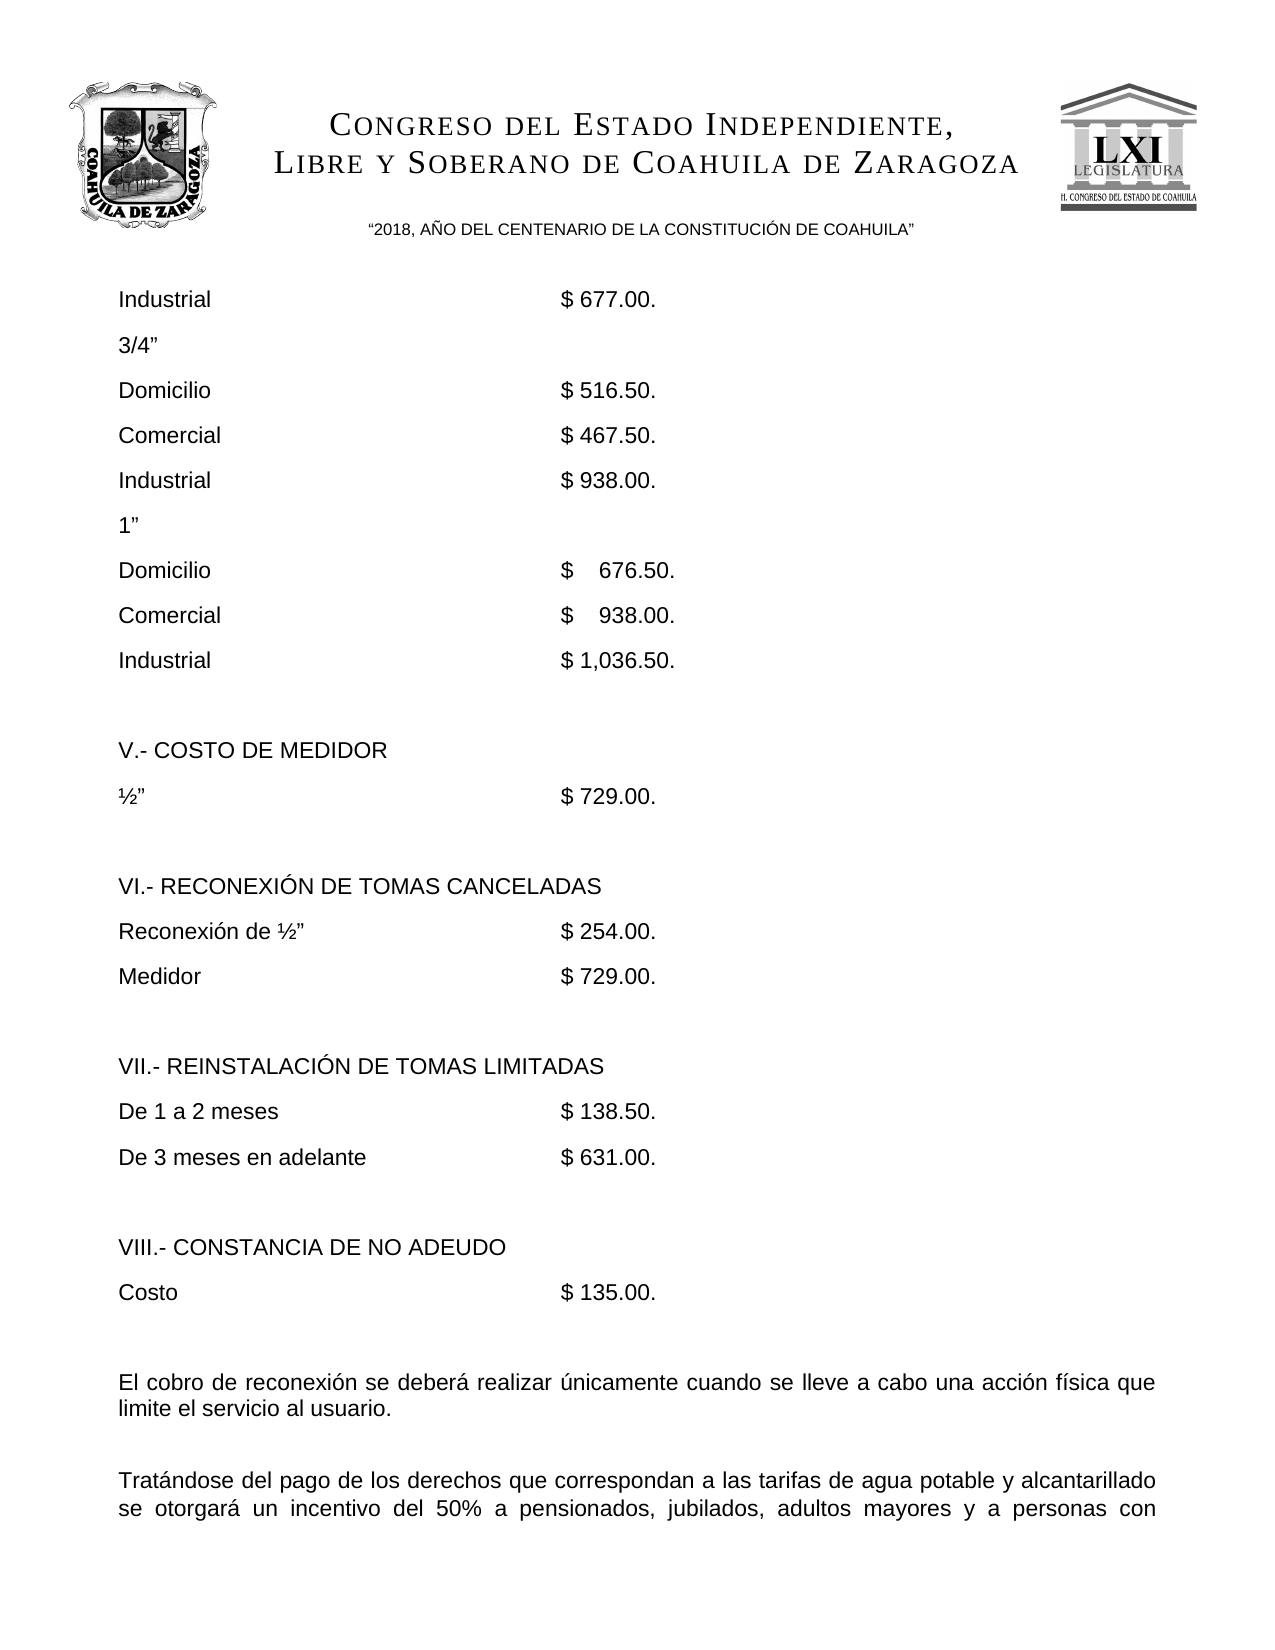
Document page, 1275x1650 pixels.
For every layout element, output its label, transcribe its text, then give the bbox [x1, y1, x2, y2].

picture [1059, 80, 1198, 214]
text VII.- REINSTALACIÓN DE TOMAS LIMITADAS [118, 1053, 1157, 1079]
text Industrial $ 677.00. [118, 286, 1157, 313]
text VIII.- CONSTANCIA DE NO ADEUDO [118, 1234, 1157, 1260]
text 1” [118, 512, 1157, 538]
text ½” $ 729.00. [118, 783, 1157, 809]
text De 1 a 2 meses $ 138.50. [118, 1098, 1157, 1125]
text Costo $ 135.00. [118, 1279, 1157, 1305]
text Medidor $ 729.00. [118, 963, 1157, 989]
text Comercial $ 938.00. [118, 602, 1157, 628]
text De 3 meses en adelante $ 631.00. [118, 1143, 1157, 1170]
text Industrial $ 1,036.50. [118, 647, 1157, 674]
text VI.- RECONEXIÓN DE TOMAS CANCELADAS [118, 873, 1157, 899]
text Comercial $ 467.50. [118, 422, 1157, 448]
text Domicilio $ 676.50. [118, 557, 1157, 583]
text Reconexión de ½” $ 254.00. [118, 918, 1157, 944]
text 3/4” [118, 332, 1157, 358]
text Domicilio $ 516.50. [118, 377, 1157, 403]
text V.- COSTO DE MEDIDOR [118, 737, 1157, 764]
text El cobro de reconexión se deberá realizar únicamente cuando se lleve a cabo una acción física que limite el servicio al usuario. [118, 1369, 1157, 1422]
text Industrial $ 938.00. [118, 467, 1157, 493]
picture [68, 82, 217, 228]
